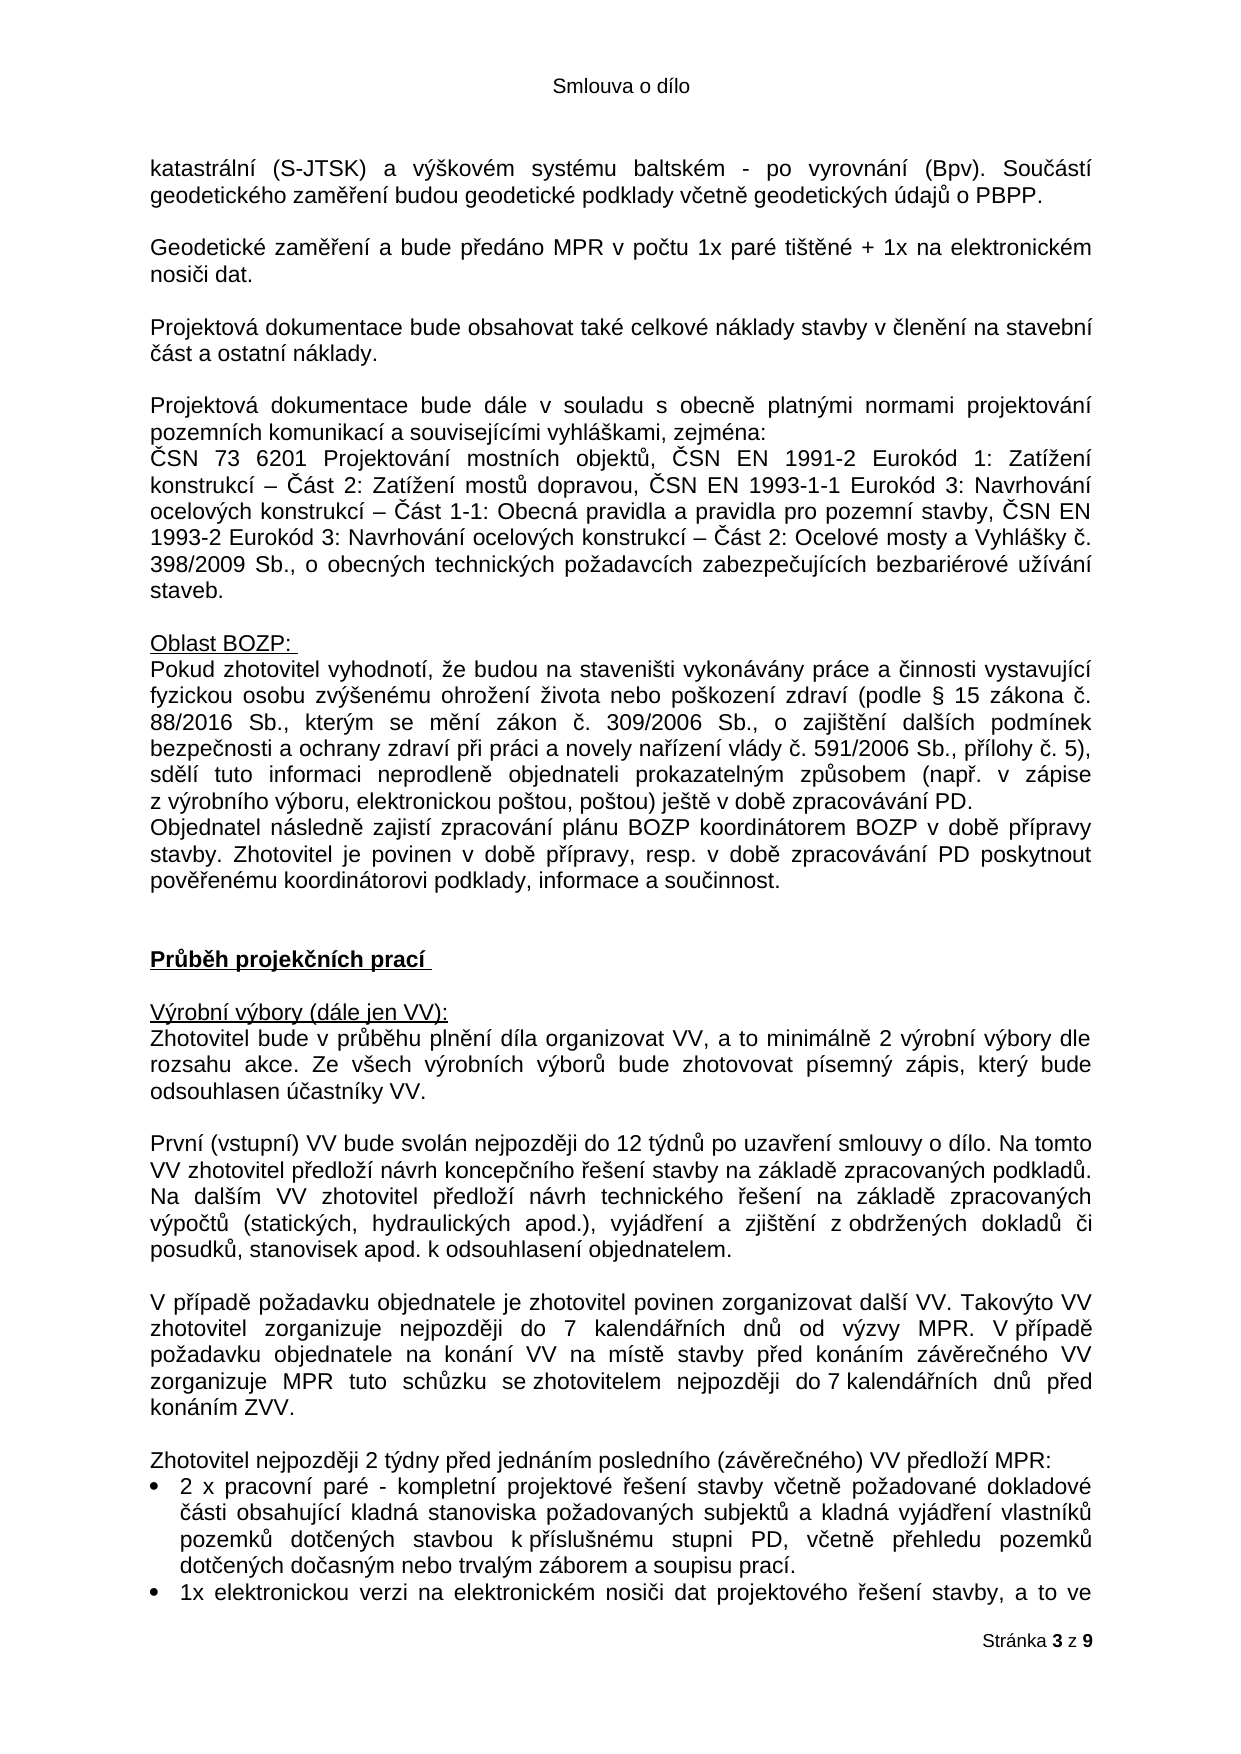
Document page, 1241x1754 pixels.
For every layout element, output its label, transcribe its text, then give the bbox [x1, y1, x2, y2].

text Průběh projekčních prací [150, 946, 1092, 972]
text Zhotovitel bude v průběhu plnění díla organizovat VV, a to minimálně 2 výrobní výbory dle rozsahu akce. Ze všech výrobních výborů bude zhotovovat písemný zápis, který bude odsouhlasen účastníky VV. [150, 1025, 1092, 1104]
text Oblast BOZP: [150, 630, 1092, 656]
list Projektová dokumentace bude dále v souladu s obecně platnými normami projektování pozemních komunikací a souvisejícími vyhláškami, zejména: [150, 392, 1092, 445]
text Zhotovitel nejpozději 2 týdny před jednáním posledního (závěrečného) VV předloží MPR: [150, 1447, 1092, 1473]
text Projektová dokumentace bude obsahovat také celkové náklady stavby v členění na stavební část a ostatní náklady. [150, 313, 1092, 366]
text Pokud zhotovitel vyhodnotí, že budou na staveništi vykonávány práce a činnosti vystavující fyzickou osobu zvýšenému ohrožení života nebo poškození zdraví (podle § 15 zákona č. 88/2016 Sb., kterým se mění zákon č. 309/2006 Sb., o zajištění dalších podmínek bezpečnosti a ochrany zdraví při práci a novely nařízení vlády č. 591/2006 Sb., přílohy č. 5), sdělí tuto informaci neprodleně objednateli prokazatelným způsobem (např. v zápise z výrobního výboru, elektronickou poštou, poštou) ještě v době zpracovávání PD. [150, 656, 1092, 814]
text V případě požadavku objednatele je zhotovitel povinen zorganizovat další VV. Takovýto VV zhotovitel zorganizuje nejpozději do 7 kalendářních dnů od výzvy MPR. V případě požadavku objednatele na konání VV na místě stavby před konáním závěrečného VV zorganizuje MPR tuto schůzku se zhotovitelem nejpozději do 7 kalendářních dnů před konáním ZVV. [150, 1288, 1092, 1420]
list 2 x pracovní paré - kompletní projektové řešení stavby včetně požadované dokladové části obsahující kladná stanoviska požadovaných subjektů a kladná vyjádření vlastníků pozemků dotčených stavbou k příslušnému stupni PD, včetně přehledu pozemků dotčených dočasným nebo trvalým záborem a soupisu prací. [150, 1473, 1092, 1578]
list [150, 155, 1092, 208]
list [150, 1578, 1092, 1605]
list ČSN 73 6201 Projektování mostních objektů, ČSN EN 1991-2 Eurokód 1: Zatížení konstrukcí – Část 2: Zatížení mostů dopravou, ČSN EN 1993-1-1 Eurokód 3: Navrhování ocelových konstrukcí – Část 1-1: Obecná pravidla a pravidla pro pozemní stavby, ČSN EN 1993-2 Eurokód 3: Navrhování ocelových konstrukcí – Část 2: Ocelové mosty a Vyhlášky č. 398/2009 Sb., o obecných technických požadavcích zabezpečujících bezbariérové užívání staveb. [150, 445, 1092, 603]
text Výrobní výbory (dále jen VV): [150, 999, 1092, 1025]
text Objednatel následně zajistí zpracování plánu BOZP koordinátorem BOZP v době přípravy stavby. Zhotovitel je povinen v době přípravy, resp. v době zpracovávání PD poskytnout pověřenému koordinátorovi podklady, informace a součinnost. [150, 814, 1092, 893]
text První (vstupní) VV bude svolán nejpozději do 12 týdnů po uzavření smlouvy o dílo. Na tomto VV zhotovitel předloží návrh koncepčního řešení stavby na základě zpracovaných podkladů. Na dalším VV zhotovitel předloží návrh technického řešení na základě zpracovaných výpočtů (statických, hydraulických apod.), vyjádření a zjištění z obdržených dokladů či posudků, stanovisek apod. k odsouhlasení objednatelem. [150, 1130, 1092, 1262]
list Geodetické zaměření a bude předáno MPR v počtu 1x paré tištěné + 1x na elektronickém nosiči dat. [150, 234, 1092, 287]
